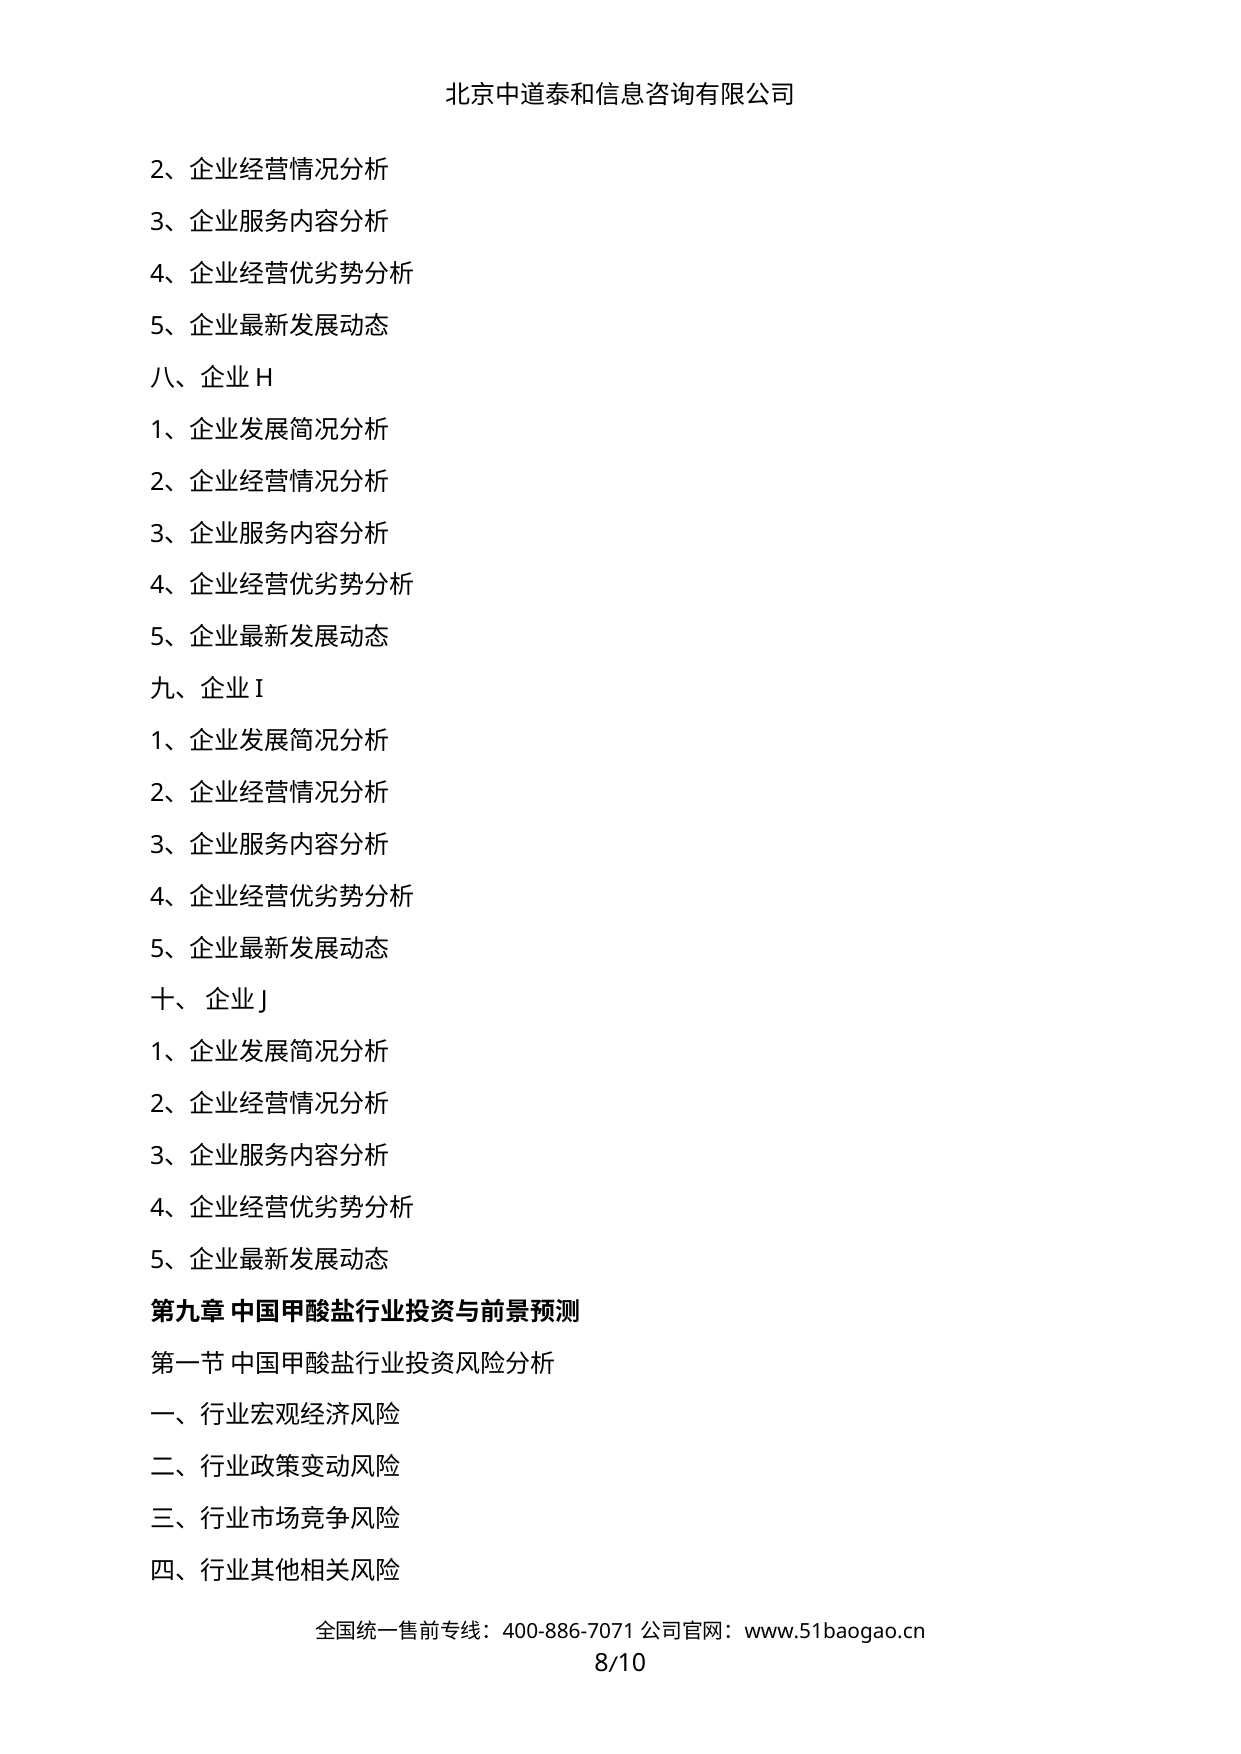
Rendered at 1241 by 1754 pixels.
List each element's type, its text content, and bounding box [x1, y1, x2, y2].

text 二、行业政策变动风险 [150, 1447, 1090, 1483]
text 1、企业发展简况分析 [150, 409, 1090, 446]
text 3、企业服务内容分析 [150, 824, 1090, 861]
text 4、企业经营优劣势分析 [150, 876, 1090, 912]
text 1、企业发展简况分析 [150, 1032, 1090, 1068]
text 4、企业经营优劣势分析 [150, 565, 1090, 601]
text 四、行业其他相关风险 [150, 1551, 1090, 1587]
text 3、企业服务内容分析 [150, 513, 1090, 549]
text 第一节 中国甲酸盐行业投资风险分析 [150, 1343, 1090, 1379]
text 2、企业经营情况分析 [150, 772, 1090, 809]
text 2、企业经营情况分析 [150, 461, 1090, 497]
text 1、企业发展简况分析 [150, 721, 1090, 757]
text 十、 企业J [150, 980, 1090, 1016]
text 2、企业经营情况分析 [150, 150, 1090, 186]
text 三、行业市场竞争风险 [150, 1499, 1090, 1535]
text 4、企业经营优劣势分析 [150, 254, 1090, 290]
text 2、企业经营情况分析 [150, 1084, 1090, 1120]
text 5、企业最新发展动态 [150, 928, 1090, 964]
text 5、企业最新发展动态 [150, 306, 1090, 342]
text 九、企业I [150, 669, 1090, 705]
text 5、企业最新发展动态 [150, 1239, 1090, 1276]
text 5、企业最新发展动态 [150, 617, 1090, 653]
text 4、企业经营优劣势分析 [150, 1187, 1090, 1224]
text 第九章 中国甲酸盐行业投资与前景预测 [150, 1291, 1090, 1327]
text 3、企业服务内容分析 [150, 1136, 1090, 1172]
text 一、行业宏观经济风险 [150, 1395, 1090, 1431]
text 八、企业H [150, 357, 1090, 394]
text 3、企业服务内容分析 [150, 202, 1090, 238]
